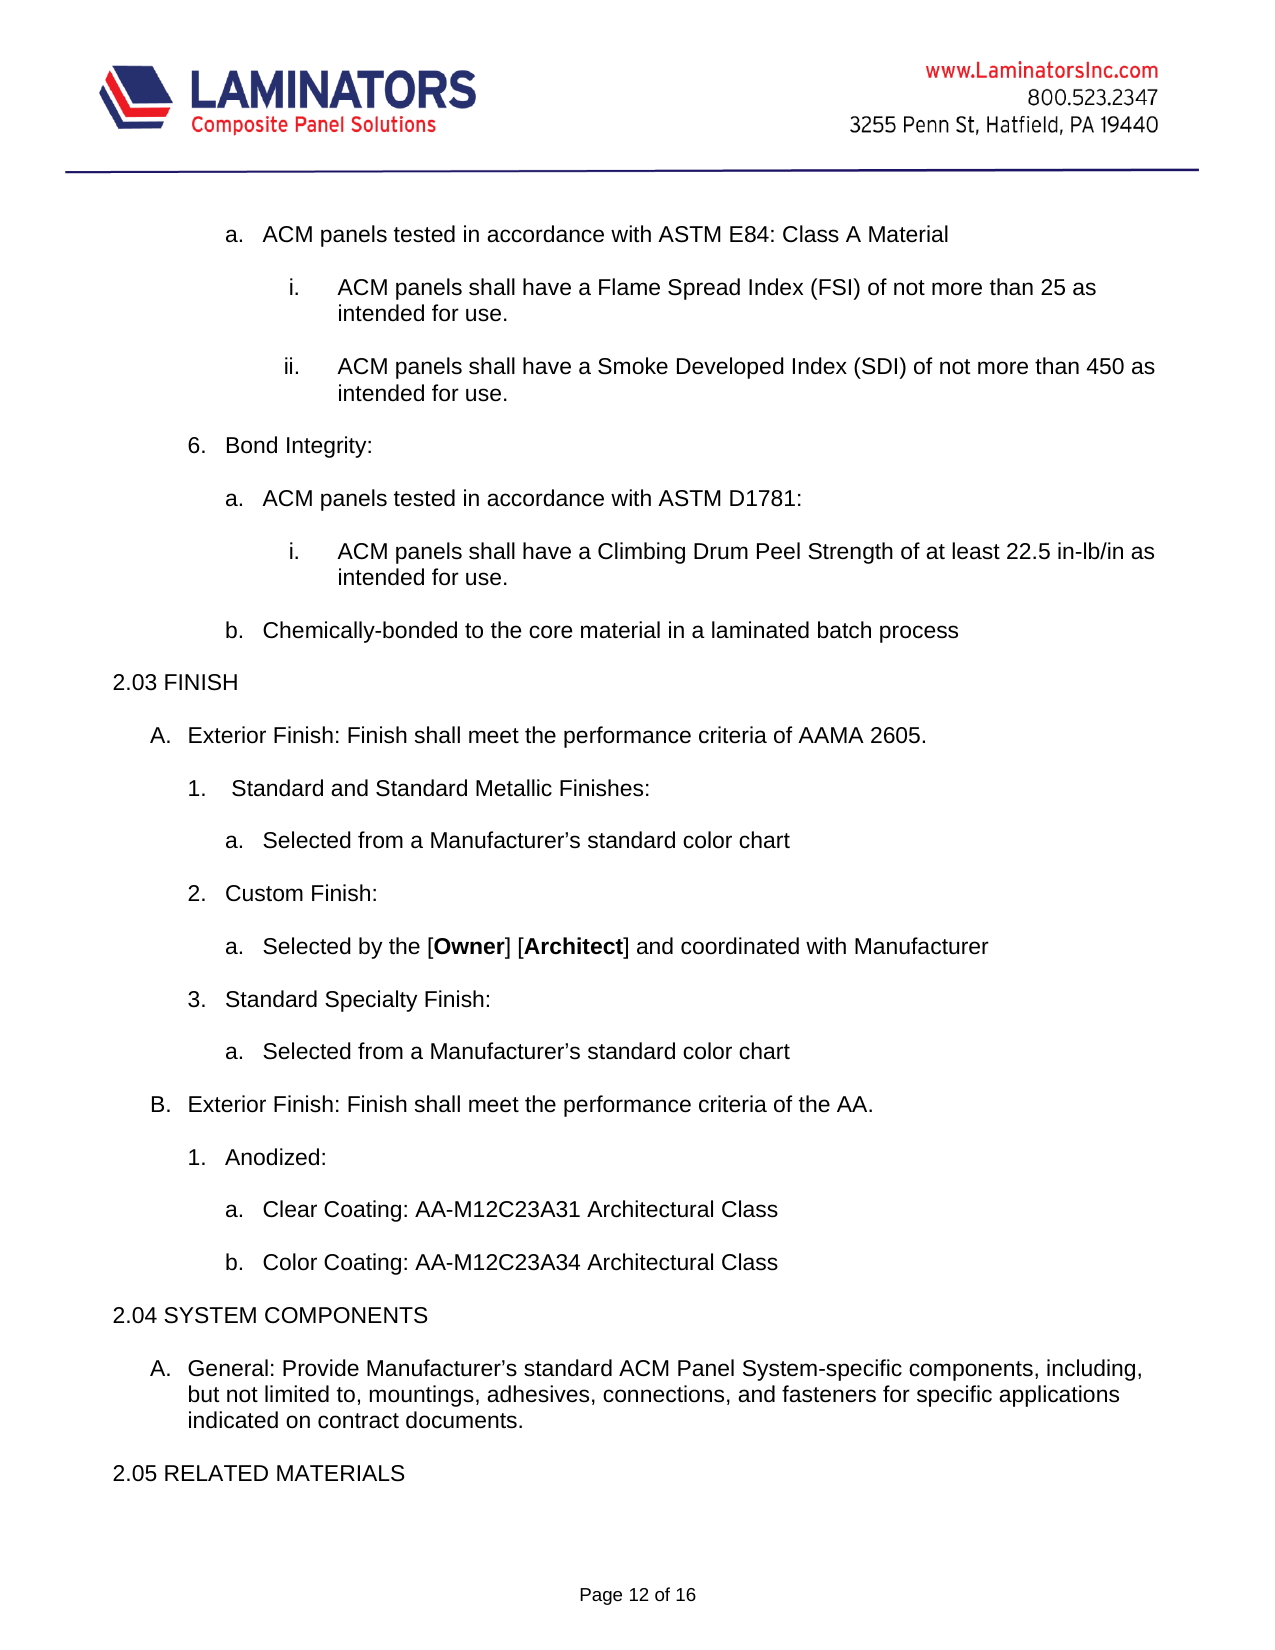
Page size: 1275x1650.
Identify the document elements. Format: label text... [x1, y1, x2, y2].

list ACM panels shall have a Smoke Developed Index (SDI) of not more than 450 as intended for use. [300, 353, 1162, 406]
list Selected from a Manufacturer’s standard color chart [225, 827, 1162, 854]
list ACM panels shall have a Climbing Drum Peel Strength of at least 22.5 in-lb/in as intended for use. [300, 538, 1162, 590]
list Custom Finish: [187, 880, 1162, 907]
list Selected from a Manufacturer’s standard color chart [225, 1038, 1162, 1065]
text 2.05 RELATED MATERIALS [112, 1460, 1162, 1486]
list Bond Integrity: [187, 432, 1162, 458]
list ACM panels tested in accordance with ASTM D1781: [225, 485, 1162, 511]
list Anodized: [187, 1144, 1162, 1170]
list Color Coating: AA-M12C23A34 Architectural Class [225, 1249, 1162, 1276]
list General: Provide Manufacturer’s standard ACM Panel System-specific components, including, but not limited to, mountings, adhesives, connections, and fasteners for specific applications indicated on contract documents. [150, 1354, 1162, 1434]
list ACM panels shall have a Flame Spread Index (FSI) of not more than 25 as intended for use. [300, 274, 1162, 327]
picture [0, 0, 1275, 188]
list Exterior Finish: Finish shall meet the performance criteria of AAMA 2605. [150, 722, 1162, 748]
list Chemically-bonded to the core material in a laminated batch process [225, 617, 1162, 643]
list Exterior Finish: Finish shall meet the performance criteria of the AA. [150, 1091, 1162, 1117]
list Standard and Standard Metallic Finishes: [187, 775, 1162, 801]
list ACM panels tested in accordance with ASTM E84: Class A Material [225, 221, 1162, 248]
text 2.03 FINISH [112, 669, 1162, 696]
list Standard Specialty Finish: [187, 986, 1162, 1012]
text 2.04 SYSTEM COMPONENTS [112, 1302, 1162, 1328]
list Clear Coating: AA-M12C23A31 Architectural Class [225, 1196, 1162, 1223]
list Selected by the [Owner] [Architect] and coordinated with Manufacturer [225, 933, 1162, 959]
